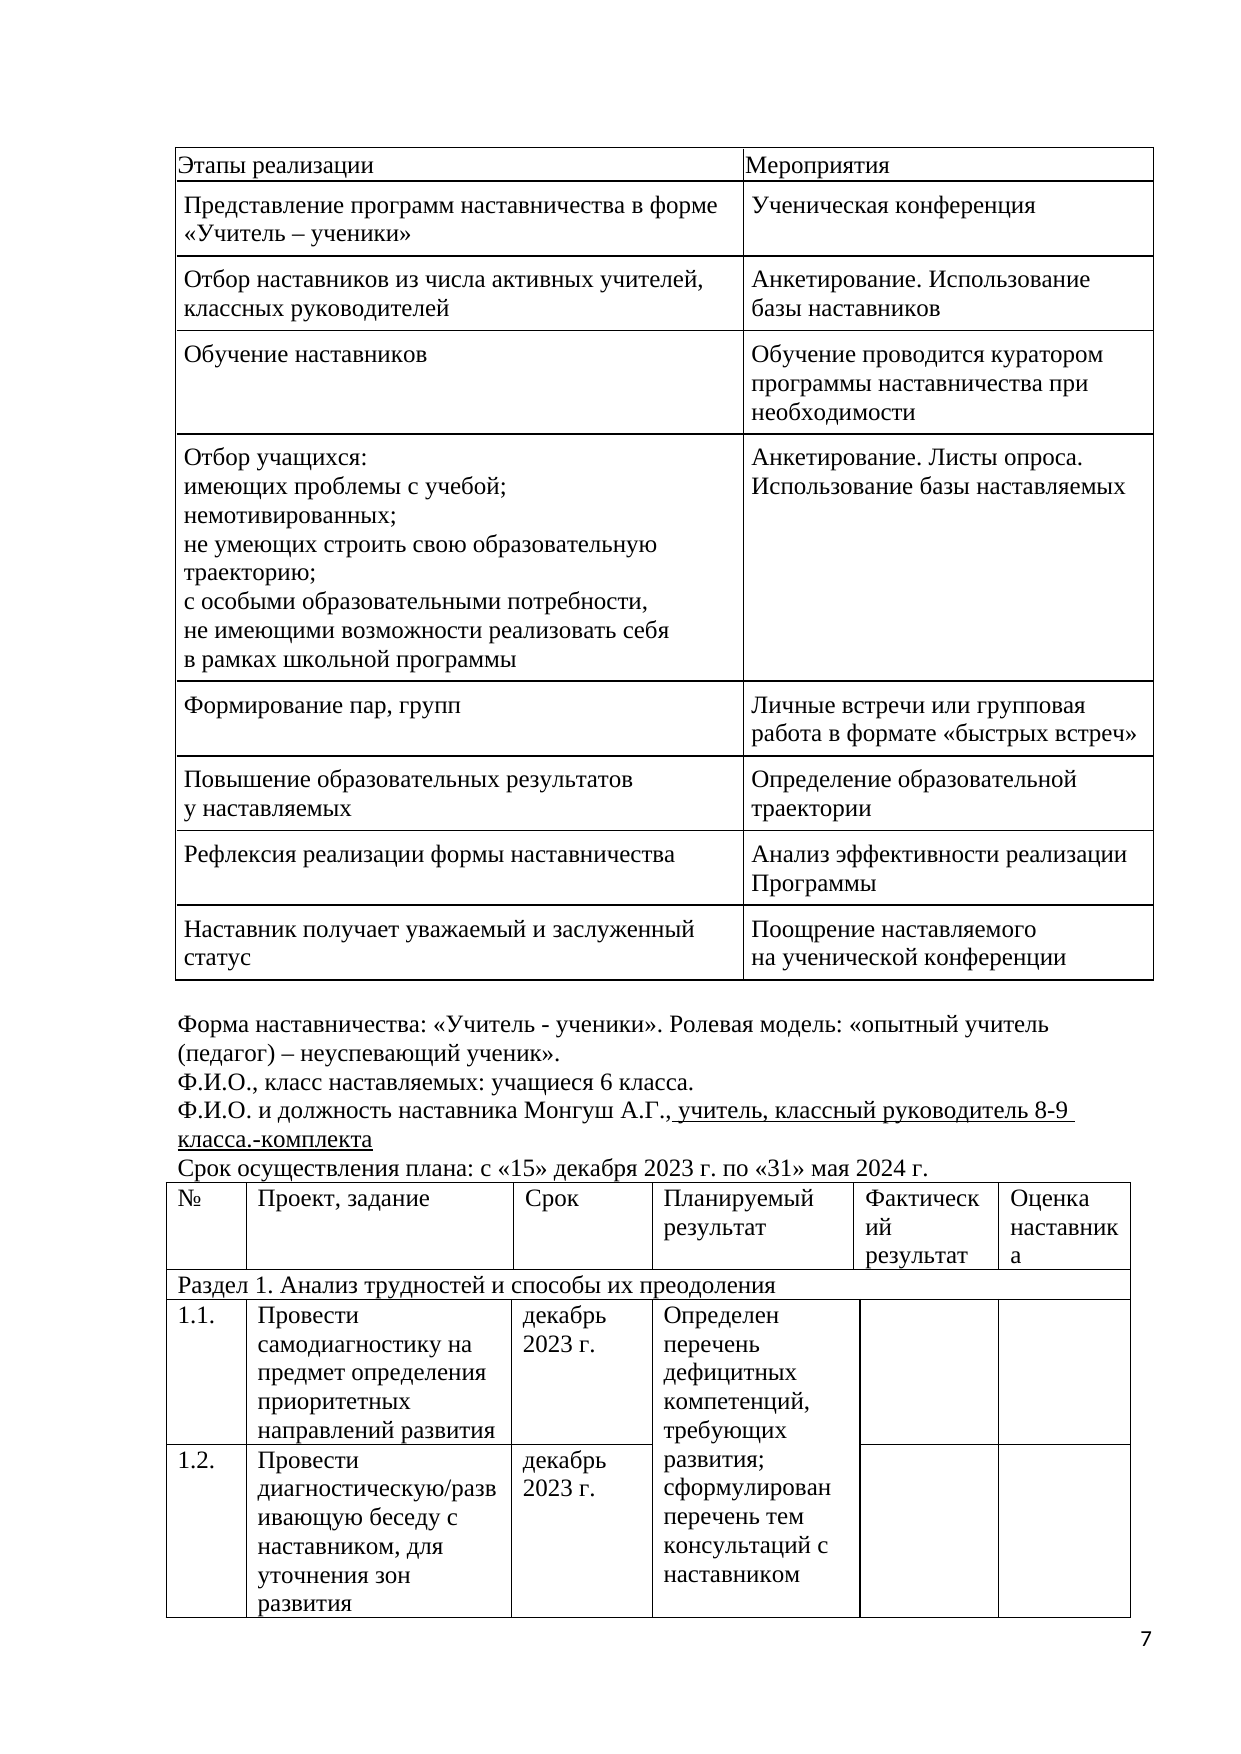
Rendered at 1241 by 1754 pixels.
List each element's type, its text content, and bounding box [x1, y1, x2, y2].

table_cell Обучение наставников [176, 331, 743, 433]
text Форма наставничества: «Учитель - ученики». Ролевая модель: «опытный учитель (педагог) – неуспевающий ученик». [177, 1009, 1152, 1067]
table_cell 1.1. [167, 1300, 246, 1444]
table_cell [861, 1445, 998, 1617]
table_cell [999, 1300, 1130, 1444]
table_cell Определен перечень дефицитных компетенций, требующих развития; сформулирован перечень тем консультаций с наставником [653, 1300, 859, 1617]
table_cell Поощрение наставляемого на ученической конференции [744, 906, 1153, 979]
table_cell Отбор наставников из числа активных учителей, классных руководителей [176, 256, 743, 330]
table_cell Провести самодиагностику на предмет определения приоритетных направлений развития [247, 1300, 511, 1444]
table_header Проект, задание [247, 1183, 513, 1269]
table_cell [999, 1445, 1130, 1617]
table_cell декабрь 2023 г. [512, 1445, 652, 1617]
table_cell Определение образовательной траектории [744, 757, 1153, 830]
text Срок осуществления плана: с «15» декабря 2023 г. по «31» мая 2024 г. [177, 1153, 1152, 1182]
table_header Оценка наставника [999, 1183, 1130, 1269]
table_header Мероприятия [744, 148, 1153, 180]
table_cell Анкетирование. Листы опроса. Использование базы наставляемых [744, 435, 1153, 680]
table_cell 1.2. [167, 1445, 246, 1617]
text Ф.И.О. и должность наставника Монгуш А.Г., учитель, классный руководитель 8-9 класса.-комплекта [177, 1096, 1152, 1153]
table_cell Анкетирование. Использование базы наставников [744, 257, 1153, 330]
table_cell Отбор учащихся: имеющих проблемы с учебой; немотивированных; не умеющих строить свою образовательную траекторию; с особыми образовательными потребности, не имеющими возможности реализовать себя в рамках школьной программы [176, 434, 743, 680]
table_header Срок [514, 1183, 652, 1269]
table_cell Повышение образовательных результатов у наставляемых [176, 756, 743, 830]
table_cell Обучение проводится куратором программы наставничества при необходимости [744, 331, 1153, 433]
table_header Этапы реализации [176, 148, 743, 180]
table_header Фактический результат [854, 1183, 998, 1269]
table_cell Ученическая конференция [744, 182, 1153, 255]
table_cell Личные встречи или групповая работа в формате «быстрых встреч» [744, 682, 1153, 755]
table_header № [167, 1183, 246, 1269]
text Ф.И.О., класс наставляемых: учащиеся 6 класса. [177, 1067, 1152, 1096]
table_cell Раздел 1. Анализ трудностей и способы их преодоления [167, 1270, 1130, 1299]
table_cell [861, 1300, 998, 1444]
table_header Планируемый результат [653, 1183, 853, 1269]
table_cell декабрь 2023 г. [512, 1300, 652, 1444]
table_cell Анализ эффективности реализации Программы [744, 831, 1153, 904]
table_cell Провести диагностическую/развивающую беседу с наставником, для уточнения зон развития [247, 1445, 511, 1617]
table_cell Представление программ наставничества в форме «Учитель – ученики» [176, 181, 743, 255]
table_cell Формирование пар, групп [176, 681, 743, 755]
table_cell Рефлексия реализации формы наставничества [176, 831, 743, 904]
table_cell Наставник получает уважаемый и заслуженный статус [176, 905, 743, 979]
